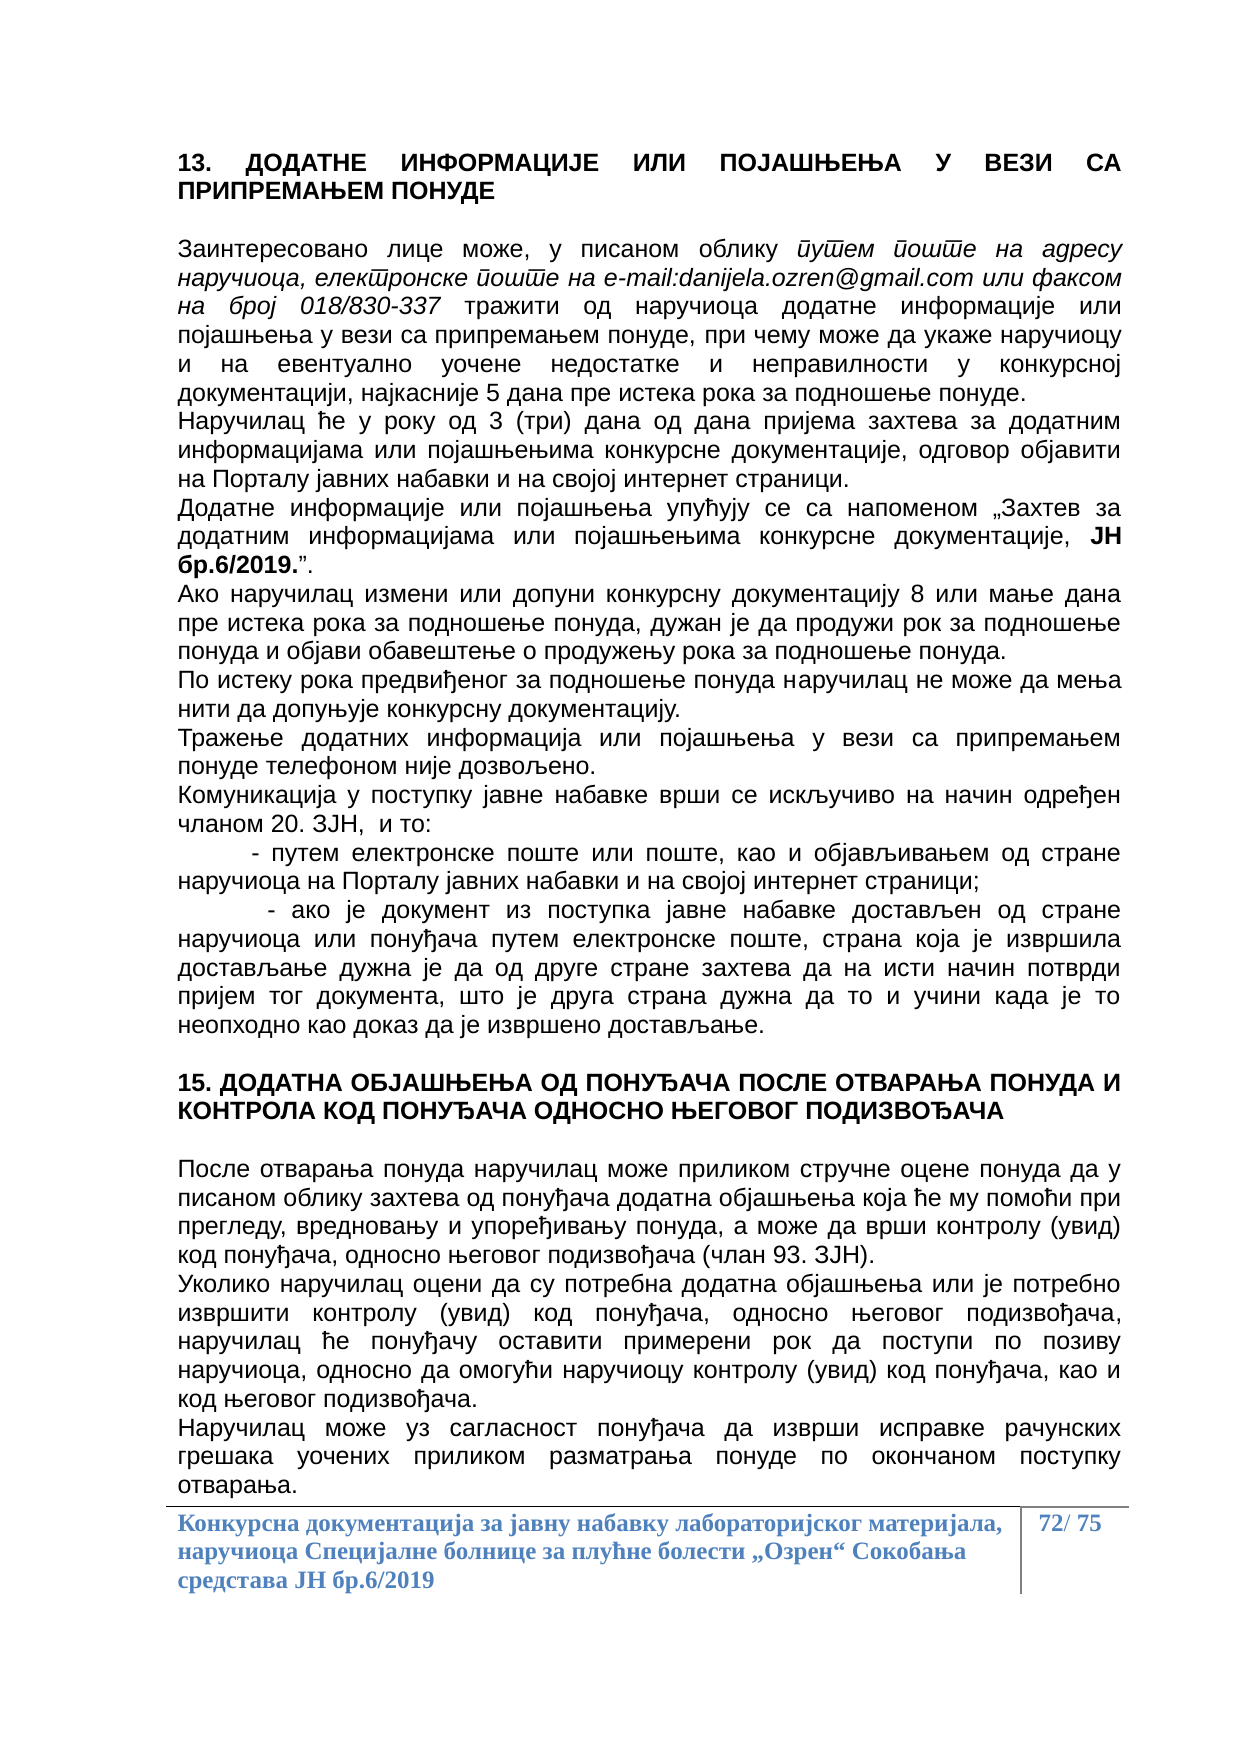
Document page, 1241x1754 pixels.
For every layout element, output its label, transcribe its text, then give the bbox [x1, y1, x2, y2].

text 15. ДОДАТНА ОБЈАШЊЕЊА ОД ПОНУЂАЧА ПОСЛЕ ОТВАРАЊА ПОНУДА И КОНТРОЛА КОД ПОНУЂАЧА ОДНОСНО ЊЕГОВОГ ПОДИЗВОЂАЧА [177, 1068, 1122, 1125]
text По истеку рока предвиђеног за подношење понуда наручилац не може да мења нити да допуњује конкурсну документацију. [177, 665, 1122, 723]
text Комуникација у поступку јавне набавке врши се искључиво на начин одређен чланом 20. ЗЈН, и то: [177, 780, 1122, 838]
text Тражење додатних информација или појашњења у вези са припремањем понуде телефоном није дозвољено. [177, 723, 1122, 780]
text Заинтересовано лице може, у писаном облику путем поште на адресу наручиоца, електронске поште на e-mail:danijela.ozren@gmail.com или факсом на број 018/830-337 тражити од наручиоца додатне информације или појашњења у вези са припремањем понуде, при чему може да укаже наручиоцу и на евентуално уочене недостатке и неправилности у конкурсној документацији, најкасније 5 дана пре истека рока за подношење понуде. [177, 234, 1122, 406]
text Наручилац ће у року од 3 (три) дана од дана пријема захтева за додатним информацијама или појашњењима конкурсне документације, одговор објавити на Порталу јавних набавки и на својој интернет страници. [177, 406, 1122, 493]
text - путем електронске поште или поште, као и објављивањем од стране наручиоца на Порталу јавних набавки и на својој интернет страници; [177, 838, 1122, 895]
text - ако је документ из поступка јавне набавке достављен од стране наручиоца или понуђача путем електронске поште, страна која је извршила достављање дужна је да од друге стране захтева да на исти начин потврди пријем тог документа, што је друга страна дужна да то и учини када је то неопходно као доказ да је извршено достављање. [177, 895, 1122, 1039]
text После отварања понуда наручилац може приликом стручне оцене понуда да у писаном облику захтева од понуђача додатна објашњења која ће му помоћи при прегледу, вредновању и упоређивању понуда, а може да врши контролу (увид) код понуђача, односно његовог подизвођача (члан 93. ЗЈН). [177, 1154, 1122, 1269]
text Уколико наручилац оцени да су потребна додатна објашњења или је потребно извршити контролу (увид) код понуђача, односно његовог подизвођача, наручилац ће понуђачу оставити примерени рок да поступи по позиву наручиоца, односно да омогући наручиоцу контролу (увид) код понуђача, као и код његовог подизвођача. [177, 1269, 1122, 1413]
text Наручилац може уз сагласност понуђача да изврши исправке рачунских грешака уочених приликом разматрања понуде по окончаном поступку отварања. [177, 1413, 1122, 1499]
text 13. ДОДАТНЕ ИНФОРМАЦИЈЕ ИЛИ ПОЈАШЊЕЊА У ВЕЗИ СА ПРИПРЕМАЊЕМ ПОНУДЕ [177, 148, 1122, 205]
text Додатне информације или појашњења упућују се са напоменом „Захтев за додатним информацијама или појашњењима конкурсне документације, ЈН бр.6/2019.”. [177, 493, 1122, 579]
text Ако наручилац измени или допуни конкурсну документацију 8 или мање дана пре истека рока за подношење понуда, дужан је да продужи рок за подношење понуда и објави обавештење о продужењу рока за подношење понуда. [177, 579, 1122, 665]
